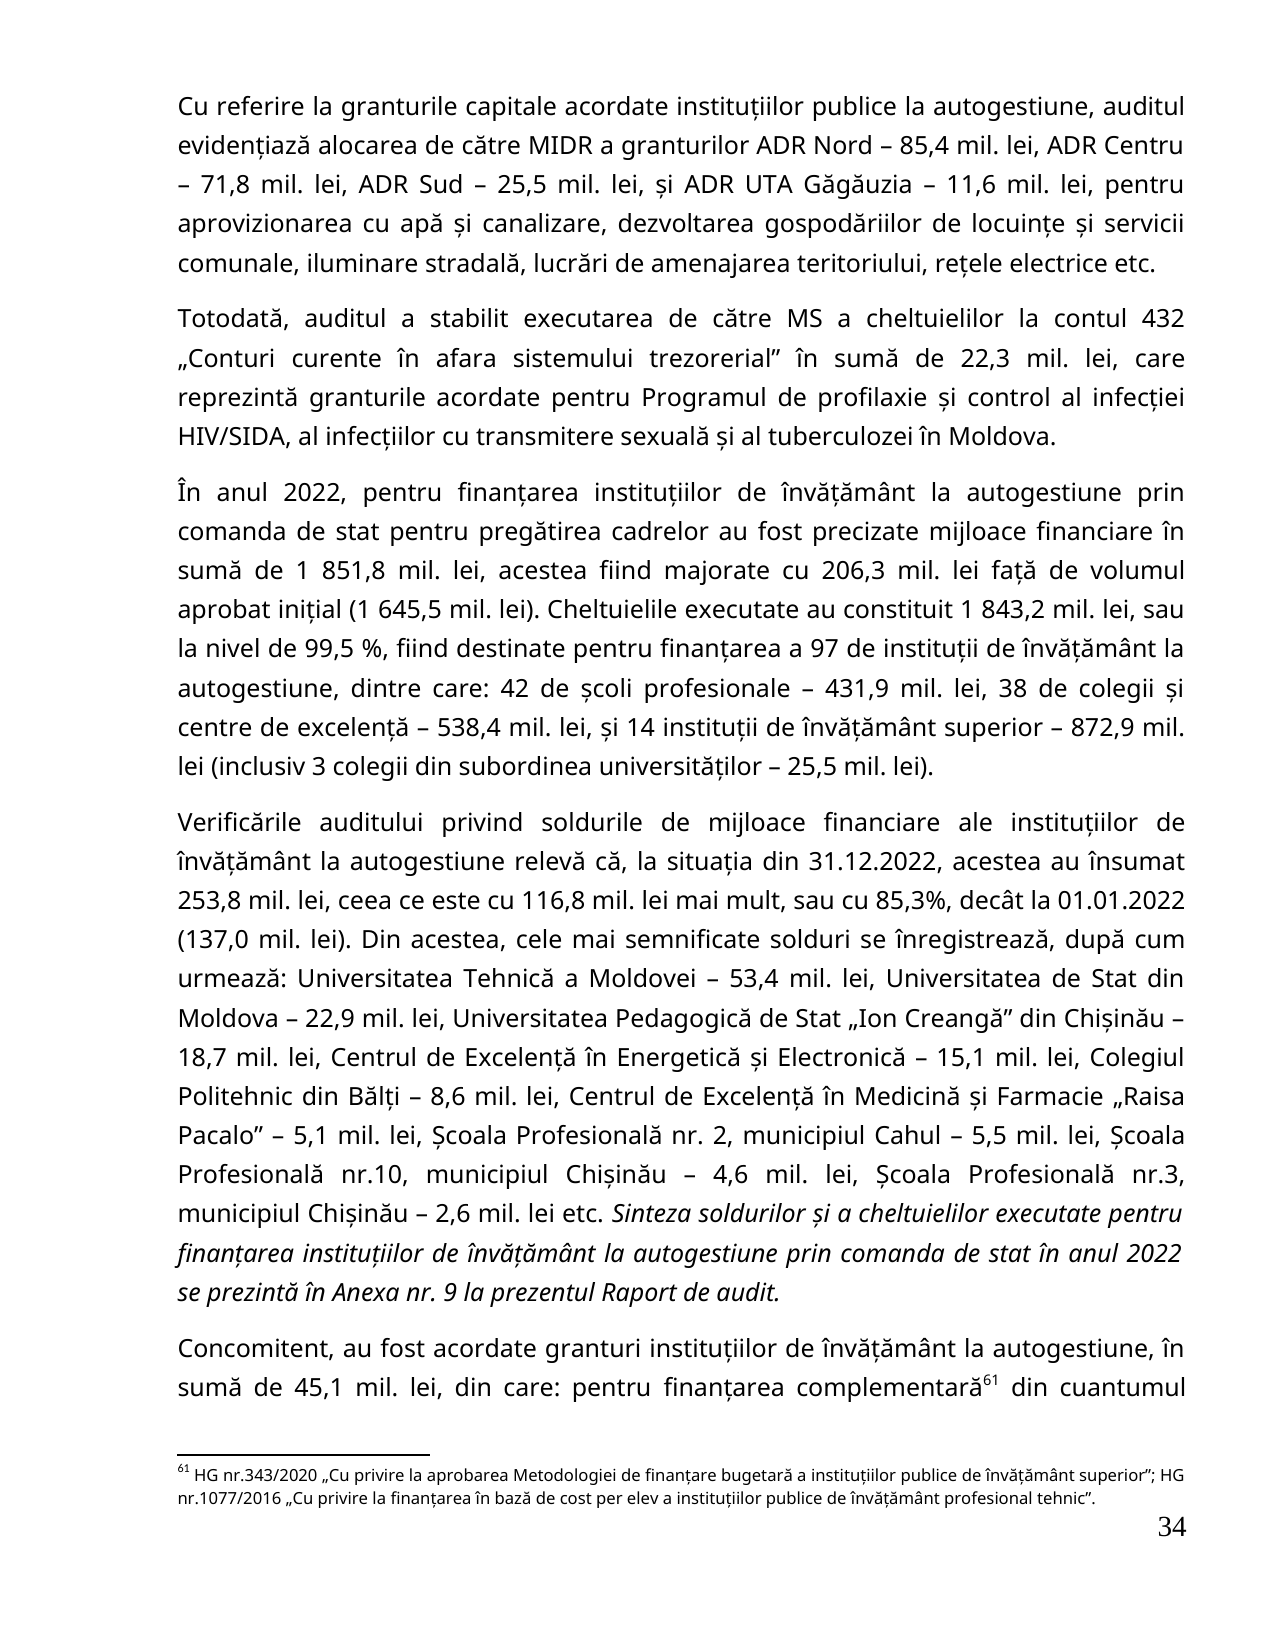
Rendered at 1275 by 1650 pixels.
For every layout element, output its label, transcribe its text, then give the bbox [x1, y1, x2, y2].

text În anul 2022, pentru finanțarea instituțiilor de învățământ la autogestiune prin comanda de stat pentru pregătirea cadrelor au fost precizate mijloace financiare în sumă de 1 851,8 mil. lei, acestea fiind majorate cu 206,3 mil. lei față de volumul aprobat inițial (1 645,5 mil. lei). Cheltuielile executate au constituit 1 843,2 mil. lei, sau la nivel de 99,5 %, fiind destinate pentru finanțarea a 97 de instituții de învățământ la autogestiune, dintre care: 42 de școli profesionale – 431,9 mil. lei, 38 de colegii și centre de excelență – 538,4 mil. lei, și 14 instituții de învățământ superior – 872,9 mil. lei (inclusiv 3 colegii din subordinea universităților – 25,5 mil. lei). [177, 474, 1186, 783]
text Verificările auditului privind soldurile de mijloace financiare ale instituțiilor de învățământ la autogestiune relevă că, la situația din 31.12.2022, acestea au însumat 253,8 mil. lei, ceea ce este cu 116,8 mil. lei mai mult, sau cu 85,3%, decât la 01.01.2022 (137,0 mil. lei). Din acestea, cele mai semnificate solduri se înregistrează, după cum urmează: Universitatea Tehnică a Moldovei – 53,4 mil. lei, Universitatea de Stat din Moldova – 22,9 mil. lei, Universitatea Pedagogică de Stat „Ion Creangă” din Chișinău – 18,7 mil. lei, Centrul de Excelență în Energetică și Electronică – 15,1 mil. lei, Colegiul Politehnic din Bălți – 8,6 mil. lei, Centrul de Excelență în Medicină și Farmacie „Raisa Pacalo” – 5,1 mil. lei, Școala Profesională nr. 2, municipiul Cahul – 5,5 mil. lei, Școala Profesională nr.10, municipiul Chișinău – 4,6 mil. lei, Școala Profesională nr.3, municipiul Chișinău – 2,6 mil. lei etc. Sinteza soldurilor și a cheltuielilor executate pentru finanțarea instituțiilor de învățământ la autogestiune prin comanda de stat în anul 2022 se prezintă în Anexa nr. 9 la prezentul Raport de audit. [177, 804, 1186, 1308]
text Cu referire la granturile capitale acordate instituțiilor publice la autogestiune, auditul evidențiază alocarea de către MIDR a granturilor ADR Nord – 85,4 mil. lei, ADR Centru – 71,8 mil. lei, ADR Sud – 25,5 mil. lei, și ADR UTA Găgăuzia – 11,6 mil. lei, pentru aprovizionarea cu apă și canalizare, dezvoltarea gospodăriilor de locuințe și servicii comunale, iluminare stradală, lucrări de amenajarea teritoriului, rețele electrice etc. [177, 89, 1186, 279]
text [177, 1330, 1186, 1403]
text Totodată, auditul a stabilit executarea de către MS a cheltuielilor la contul 432 „Conturi curente în afara sistemului trezorerial” în sumă de 22,3 mil. lei, care reprezintă granturile acordate pentru Programul de profilaxie și control al infecției HIV/SIDA, al infecțiilor cu transmitere sexuală și al tuberculozei în Moldova. [177, 301, 1186, 453]
